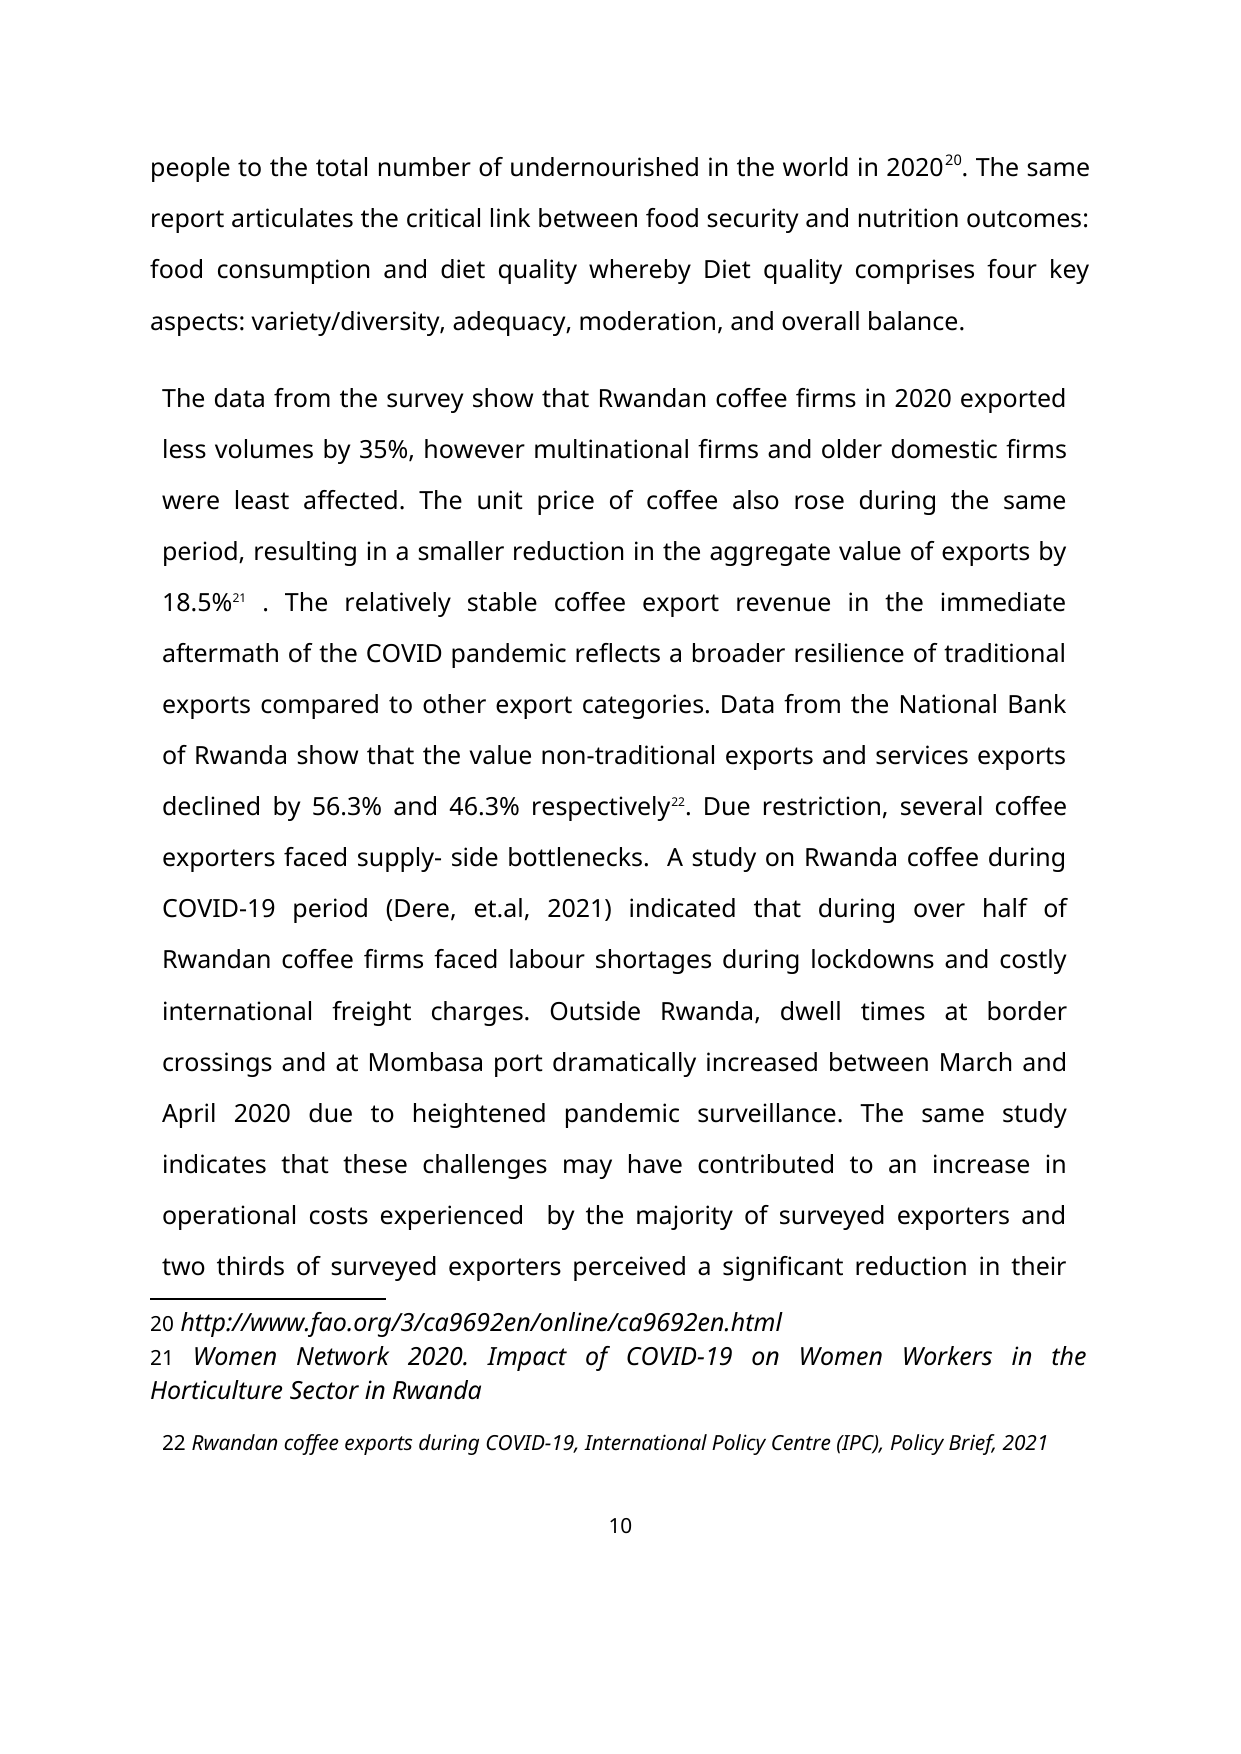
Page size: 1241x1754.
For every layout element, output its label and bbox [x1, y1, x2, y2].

text [162, 381, 1068, 1282]
text [150, 150, 1090, 337]
